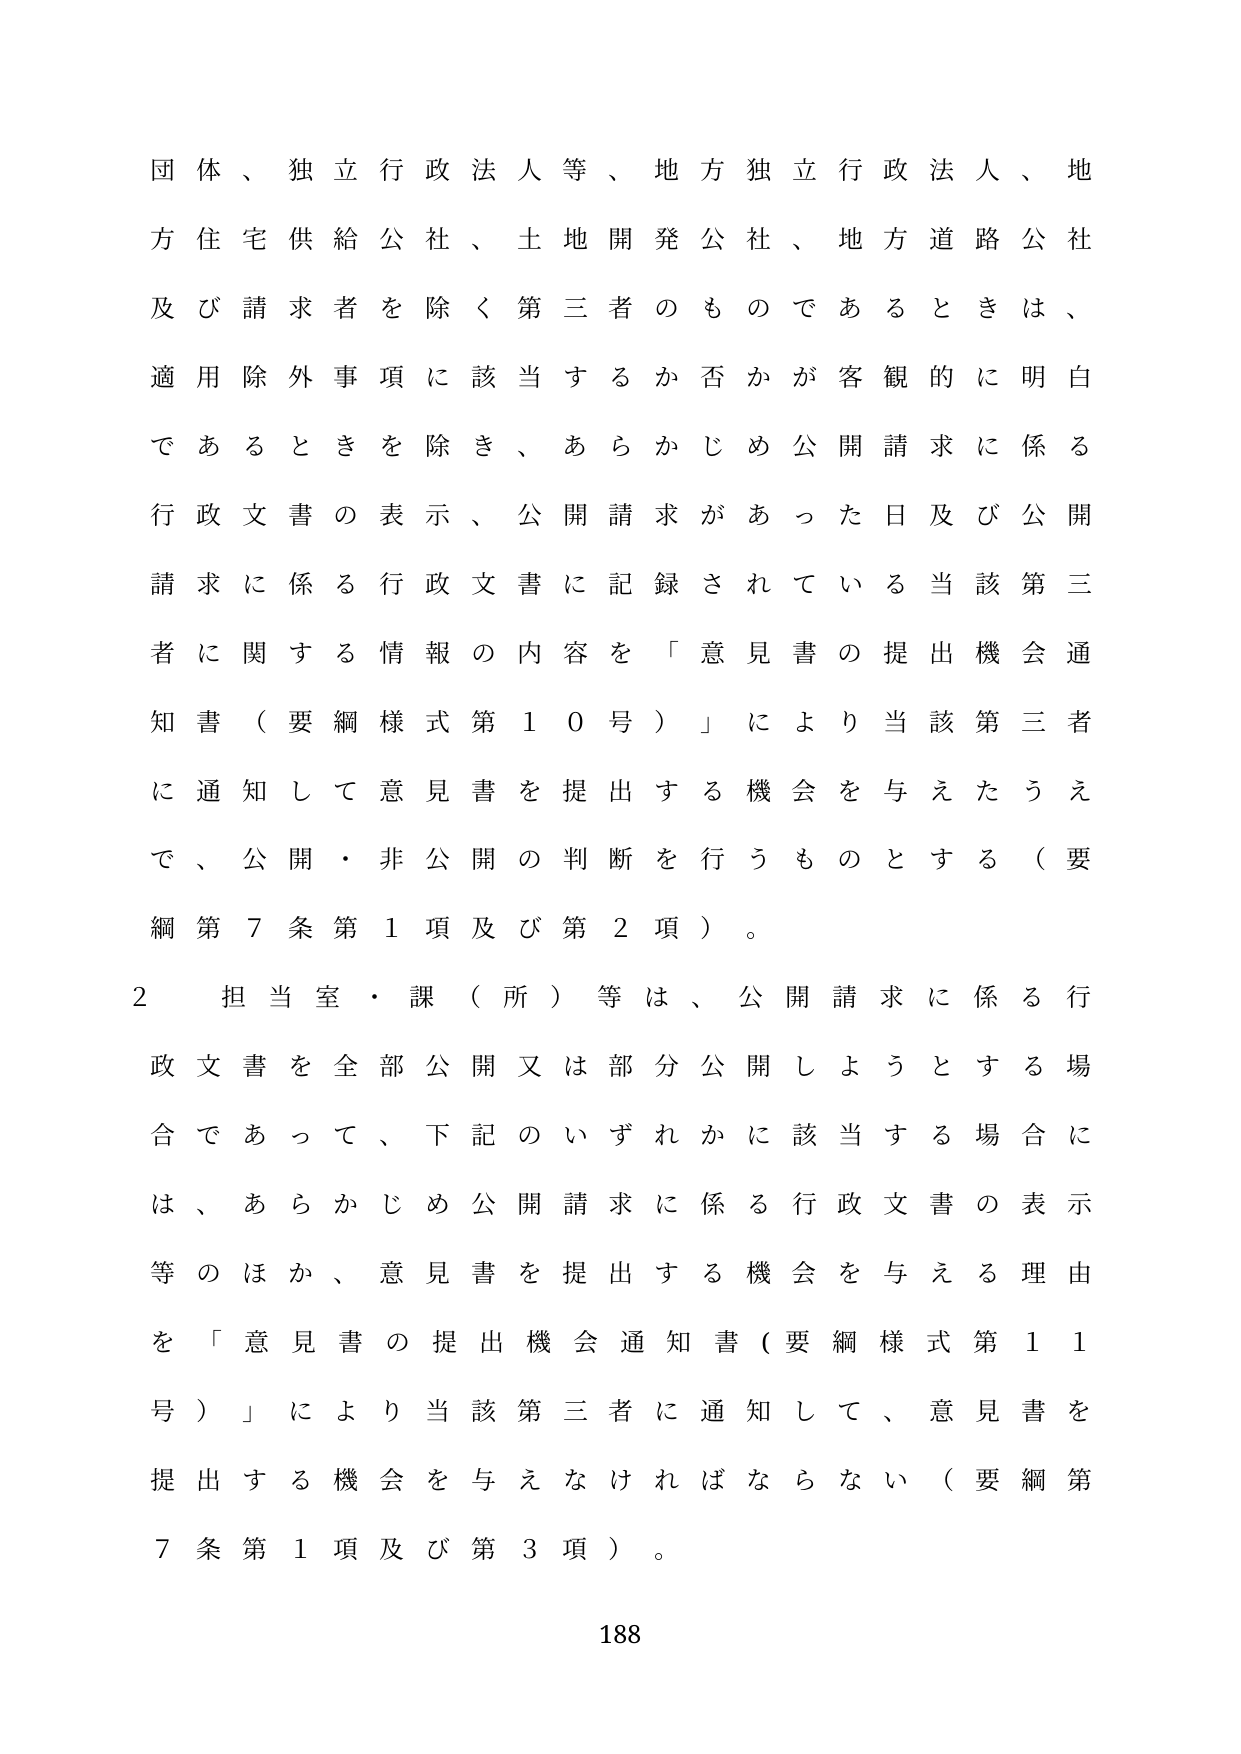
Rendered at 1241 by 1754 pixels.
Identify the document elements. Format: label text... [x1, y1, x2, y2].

text ２ 担当室・課（所）等は、公開請求に係る行政文書を全部公開又は部分公開しようとする場合であって、下記のいずれかに該当する場合には、あらかじめ公開請求に係る行政文書の表示等のほか、意見書を提出する機会を与える理由を「意見書の提出機会通知書(要綱様式第１１号）」により当該第三者に通知して、意見書を提出する機会を与えなければならない（要綱第７条第１項及び第３項）。 [127, 962, 1113, 1582]
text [127, 134, 1113, 962]
